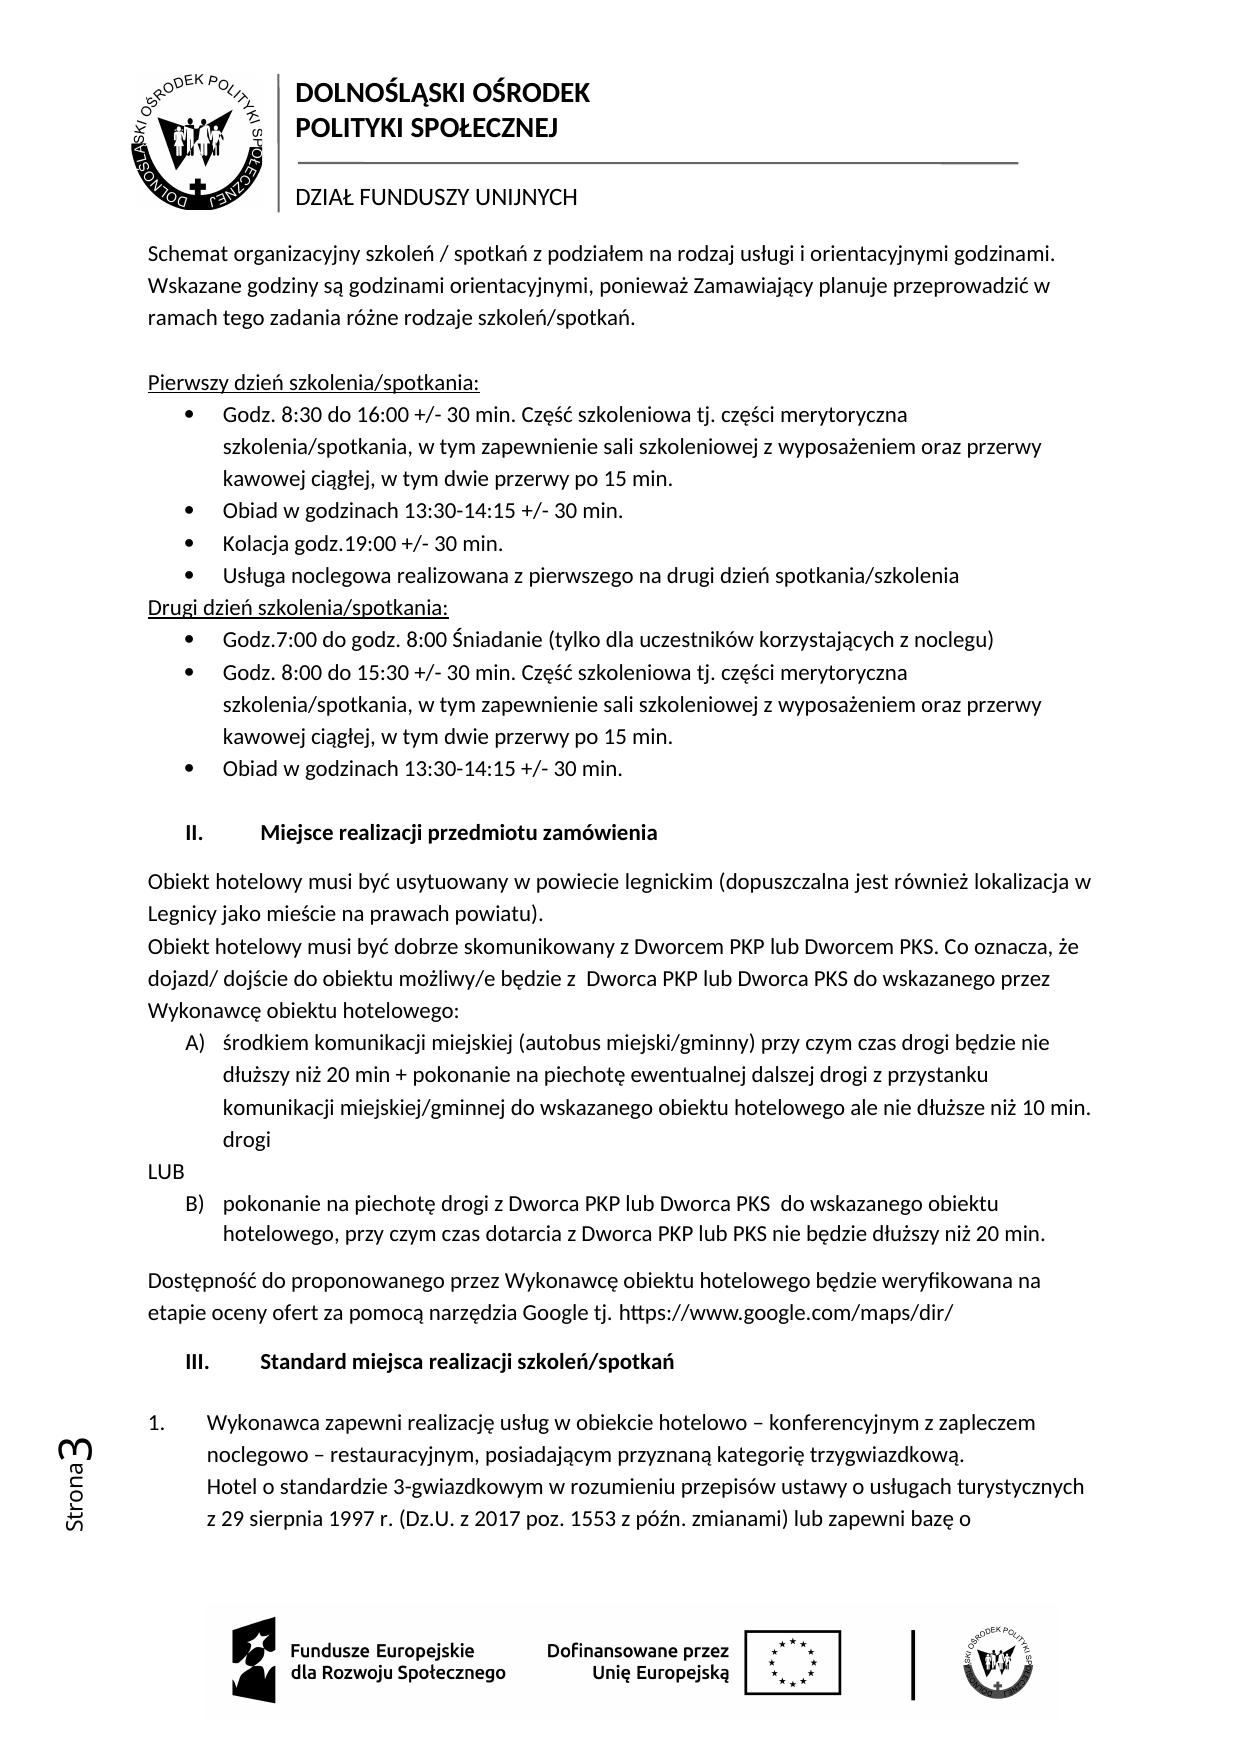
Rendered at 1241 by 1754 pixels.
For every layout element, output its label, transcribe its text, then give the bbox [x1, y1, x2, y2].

picture [205, 1603, 1059, 1720]
list Usługa noclegowa realizowana z pierwszego na drugi dzień spotkania/szkolenia [185, 561, 1093, 589]
list Godz. 8:30 do 16:00 +/- 30 min. Część szkoleniowa tj. części merytoryczna szkolenia/spotkania, w tym zapewnienie sali szkoleniowej z wyposażeniem oraz przerwy kawowej ciągłej, w tym dwie przerwy po 15 min. [185, 400, 1093, 492]
list Obiad w godzinach 13:30-14:15 +/- 30 min. [185, 754, 1093, 782]
text LUB [148, 1157, 1093, 1185]
list Kolacja godz.19:00 +/- 30 min. [185, 529, 1093, 557]
text Pierwszy dzień szkolenia/spotkania: [148, 368, 1093, 396]
text Schemat organizacyjny szkoleń / spotkań z podziałem na rodzaj usługi i orientacyjnymi godzinami. [148, 239, 1093, 267]
list Miejsce realizacji przedmiotu zamówienia [185, 818, 1093, 847]
text Obiekt hotelowy musi być usytuowany w powiecie legnickim (dopuszczalna jest również lokalizacja w Legnicy jako mieście na prawach powiatu). [148, 867, 1093, 928]
text Obiekt hotelowy musi być dobrze skomunikowany z Dworcem PKP lub Dworcem PKS. Co oznacza, że dojazd/ dojście do obiektu możliwy/e będzie z Dworca PKP lub Dworca PKS do wskazanego przez Wykonawcę obiektu hotelowego: [148, 932, 1093, 1024]
list Wykonawca zapewni realizację usług w obiekcie hotelowo – konferencyjnym z zapleczem noclegowo – restauracyjnym, posiadającym przyznaną kategorię trzygwiazdkową. [148, 1408, 1093, 1468]
list Standard miejsca realizacji szkoleń/spotkań [185, 1347, 1093, 1375]
text Drugi dzień szkolenia/spotkania: [148, 593, 1093, 621]
text Wskazane godziny są godzinami orientacyjnymi, ponieważ Zamawiający planuje przeprowadzić w ramach tego zadania różne rodzaje szkoleń/spotkań. [148, 271, 1093, 332]
picture [130, 74, 263, 209]
list Godz. 8:00 do 15:30 +/- 30 min. Część szkoleniowa tj. części merytoryczna szkolenia/spotkania, w tym zapewnienie sali szkoleniowej z wyposażeniem oraz przerwy kawowej ciągłej, w tym dwie przerwy po 15 min. [185, 658, 1093, 750]
list pokonanie na piechotę drogi z Dworca PKP lub Dworca PKS do wskazanego obiektu hotelowego, przy czym czas dotarcia z Dworca PKP lub PKS nie będzie dłuższy niż 20 min. [185, 1189, 1093, 1247]
list Godz.7:00 do godz. 8:00 Śniadanie (tylko dla uczestników korzystających z noclegu) [185, 625, 1093, 653]
list środkiem komunikacji miejskiej (autobus miejski/gminny) przy czym czas drogi będzie nie dłuższy niż 20 min + pokonanie na piechotę ewentualnej dalszej drogi z przystanku komunikacji miejskiej/gminnej do wskazanego obiektu hotelowego ale nie dłuższe niż 10 min. drogi [185, 1028, 1093, 1153]
list Obiad w godzinach 13:30-14:15 +/- 30 min. [185, 497, 1093, 525]
text Dostępność do proponowanego przez Wykonawcę obiektu hotelowego będzie weryfikowana na etapie oceny ofert za pomocą narzędzia Google tj. https://www.google.com/maps/dir/ [148, 1266, 1093, 1327]
